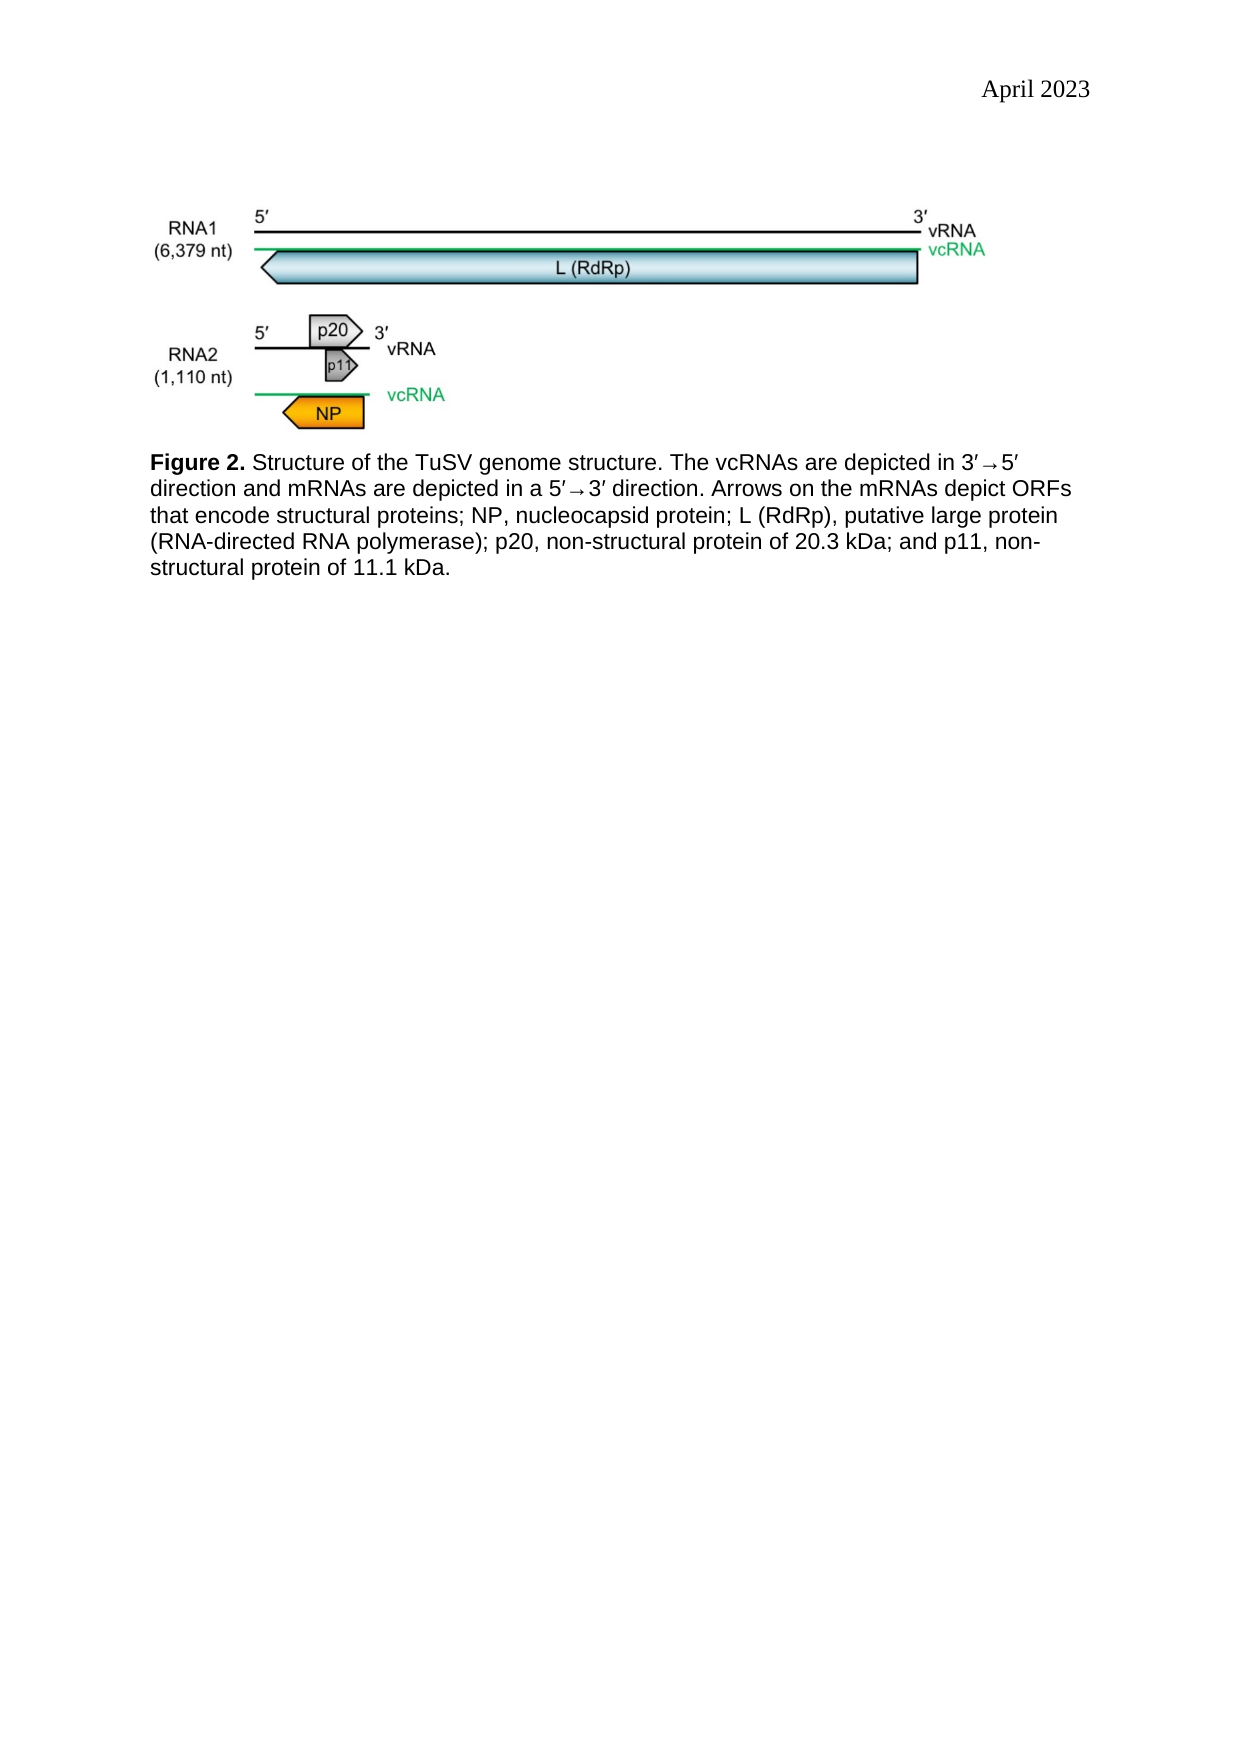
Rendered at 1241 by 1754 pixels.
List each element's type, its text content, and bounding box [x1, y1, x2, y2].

picture [150, 203, 991, 437]
text Figure 2. Structure of the TuSV genome structure. The vcRNAs are depicted in 3′→5′ direction and mRNAs are depicted in a 5′→3′ direction. Arrows on the mRNAs depict ORFs that encode structural proteins; NP, nucleocapsid protein; L (RdRp), putative large protein (RNA-directed RNA polymerase); p20, non-structural protein of 20.3 kDa; and p11, non-structural protein of 11.1 kDa. [150, 449, 1090, 581]
